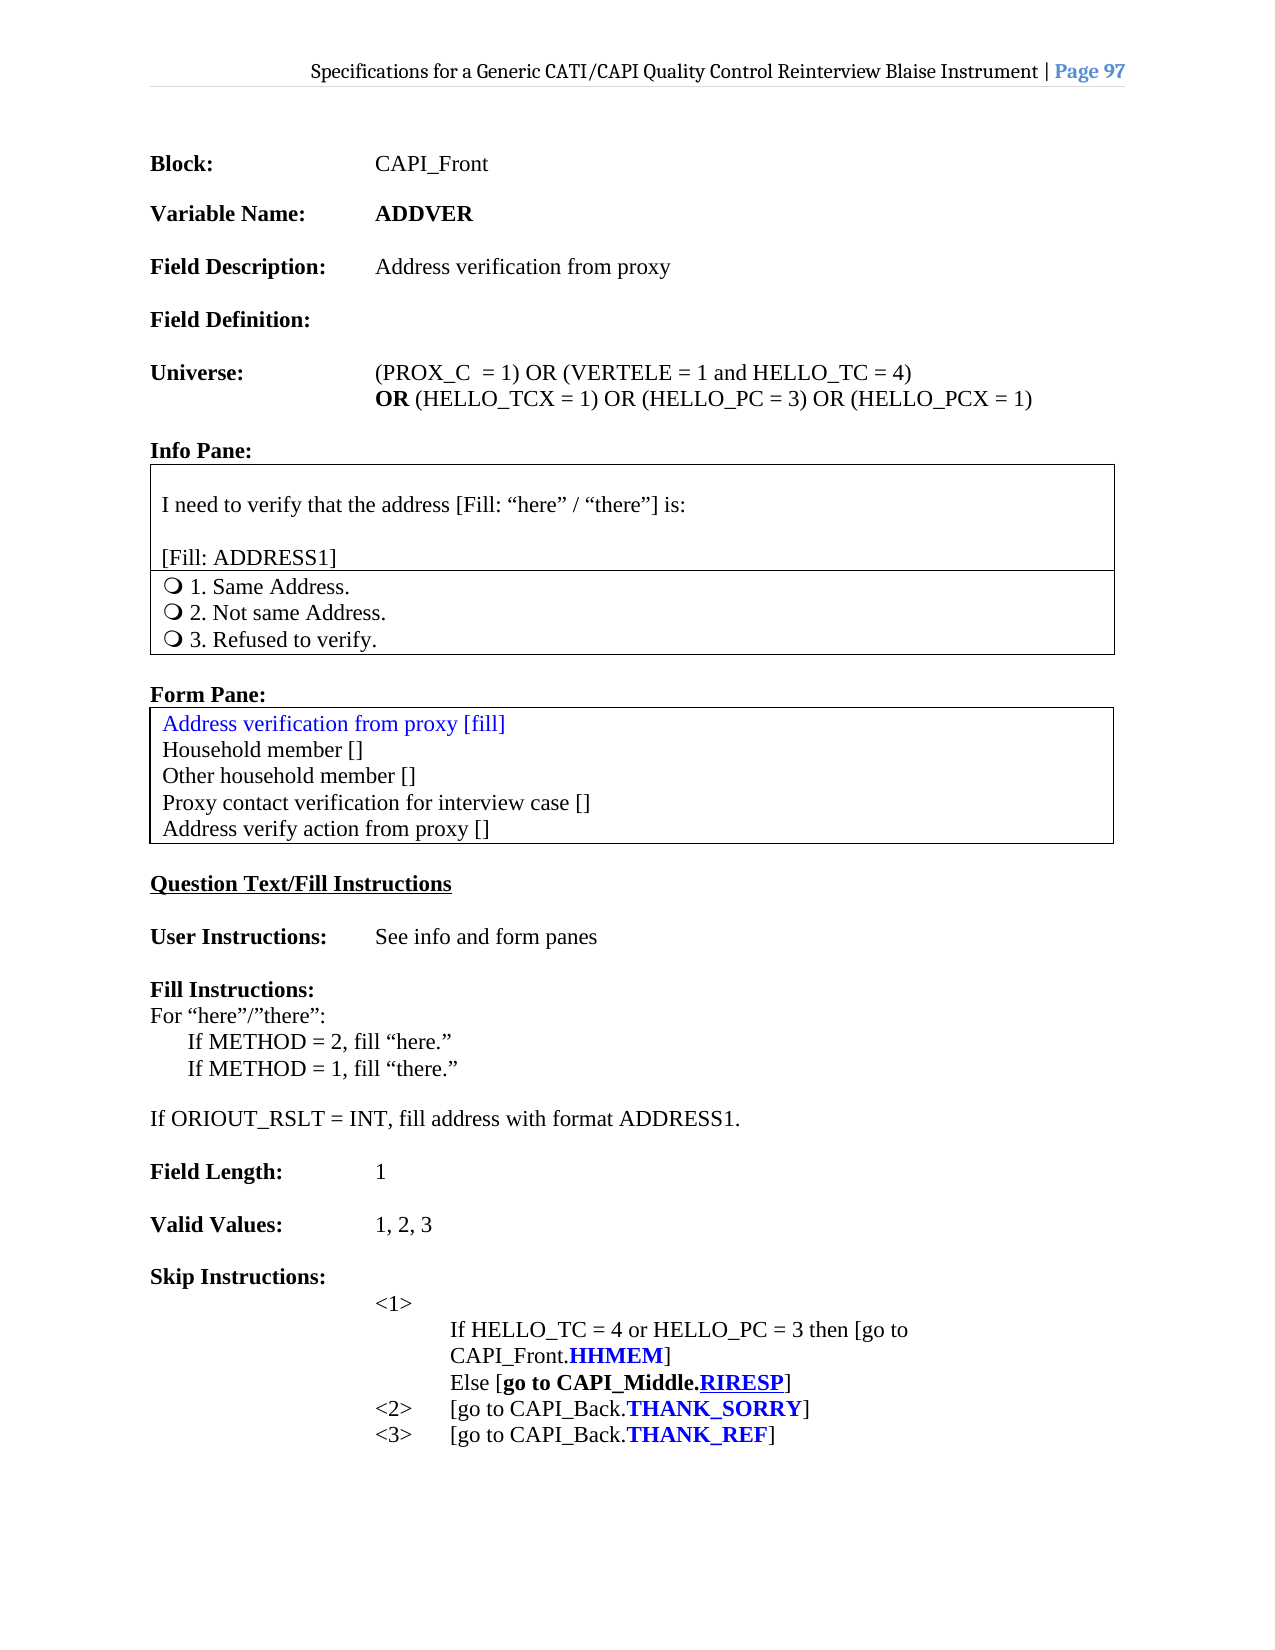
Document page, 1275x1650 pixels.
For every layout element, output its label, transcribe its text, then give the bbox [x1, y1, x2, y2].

text If METHOD = 2, fill “here.” If METHOD = 1, fill “there.” [187, 1028, 1125, 1105]
text <1> [150, 1290, 1125, 1316]
text Field Length: 1 [150, 1158, 1125, 1184]
text Fill Instructions: [150, 976, 1125, 1002]
text Universe: (PROX_C = 1) OR (VERTELE = 1 and HELLO_TC = 4) [150, 358, 1125, 385]
text Skip Instructions: [150, 1263, 1125, 1290]
text <2> [go to CAPI_Back.THANK_SORRY] [150, 1395, 1125, 1421]
text If HELLO_TC = 4 or HELLO_PC = 3 then [go to CAPI_Front.HHMEM] [450, 1316, 1125, 1369]
text Else [go to CAPI_Middle.RIRESP] [450, 1369, 1125, 1395]
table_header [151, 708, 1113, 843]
text Info Pane: [150, 438, 1125, 464]
text Field Definition: [150, 306, 1125, 332]
text For “here”/”there”: [150, 1002, 1125, 1028]
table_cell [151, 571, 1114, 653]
text Form Pane: [150, 681, 1125, 707]
text If ORIOUT_RSLT = INT, fill address with format ADDRESS1. [150, 1105, 1125, 1132]
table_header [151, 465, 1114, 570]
text Block: CAPI_Front [150, 150, 1125, 200]
text OR (HELLO_TCX = 1) OR (HELLO_PC = 3) OR (HELLO_PCX = 1) [375, 385, 1125, 411]
text Field Description: Address verification from proxy [150, 253, 1125, 279]
text User Instructions: See info and form panes [150, 923, 1125, 949]
text Question Text/Fill Instructions [150, 870, 1125, 897]
text Valid Values: 1, 2, 3 [150, 1211, 1125, 1237]
subtitle Variable Name: ADDVER [150, 200, 1125, 227]
text <3> [go to CAPI_Back.THANK_REF] [150, 1421, 1125, 1448]
